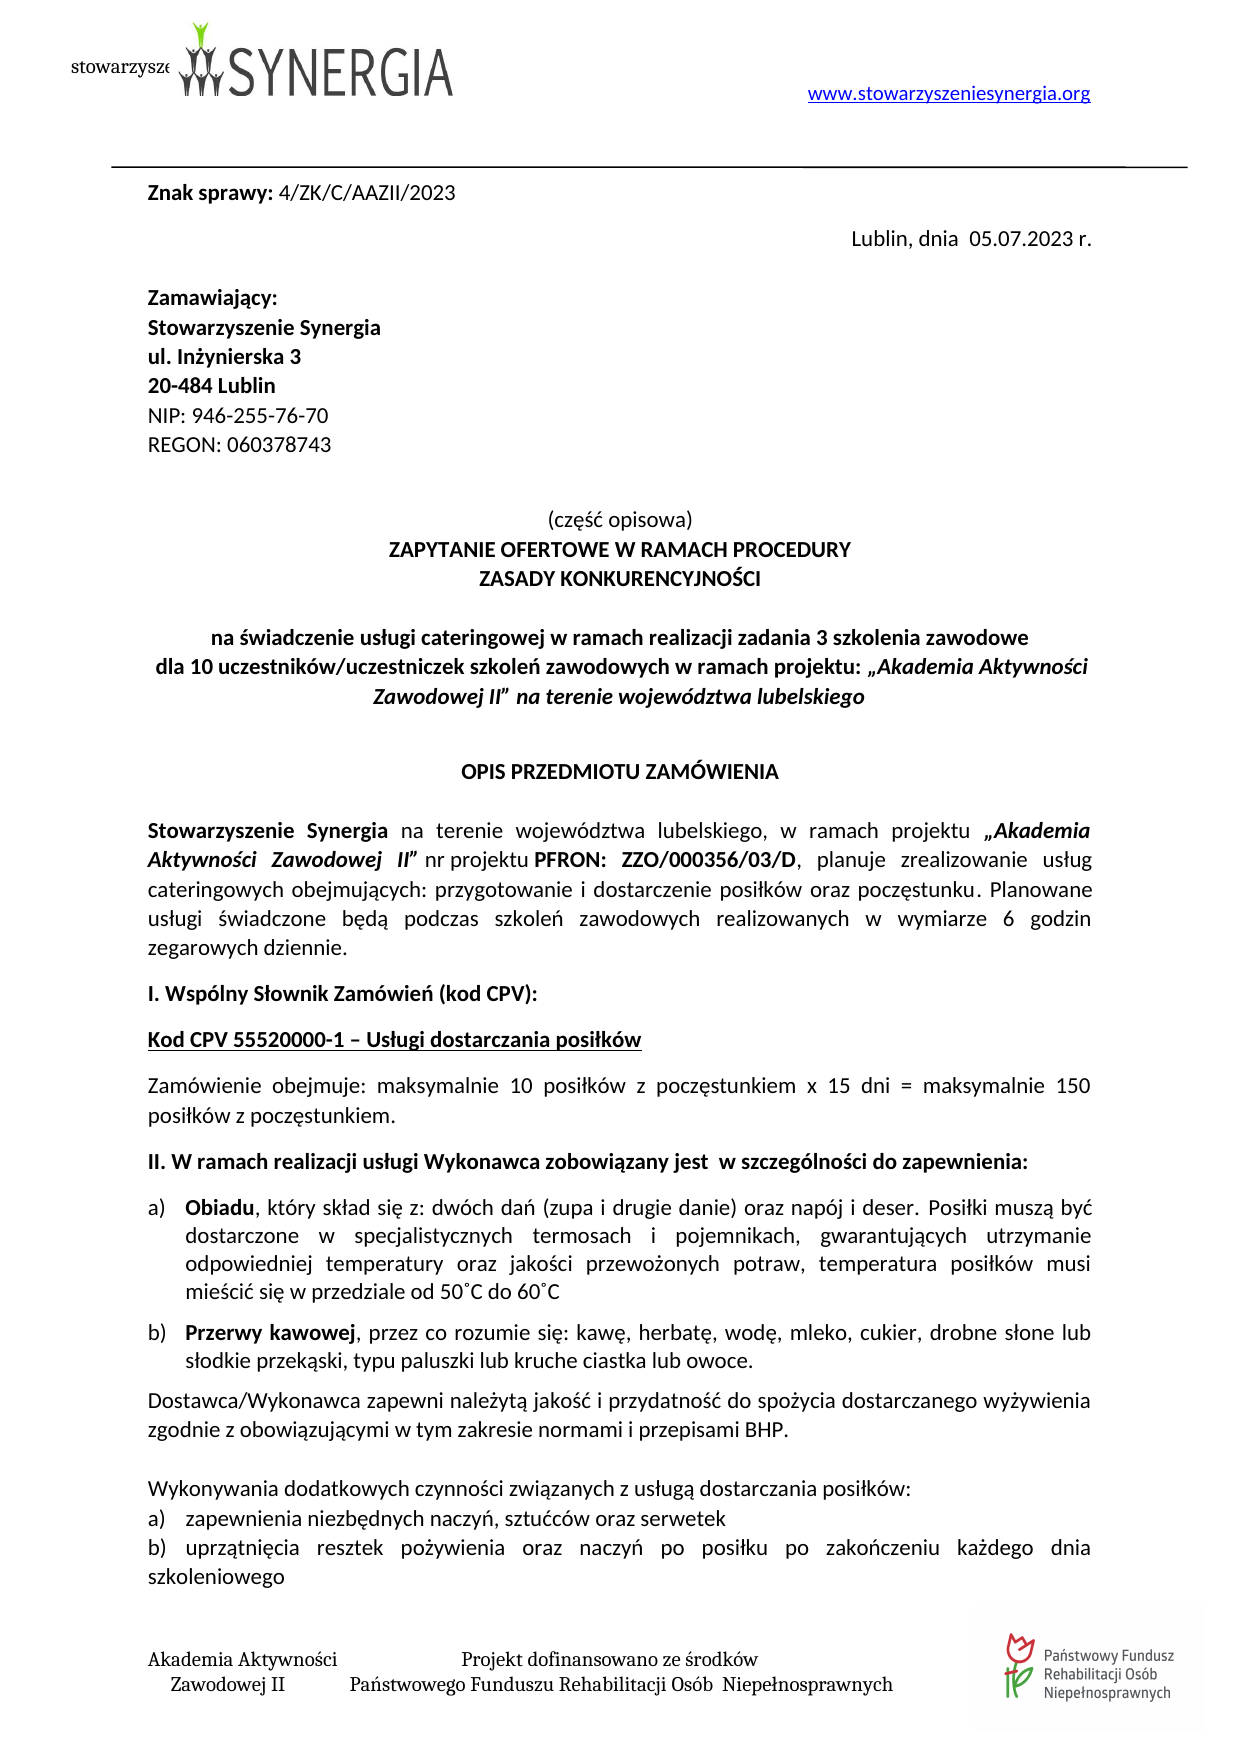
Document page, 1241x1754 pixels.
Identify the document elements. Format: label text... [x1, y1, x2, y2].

text II. W ramach realizacji usługi Wykonawca zobowiązany jest w szczególności do zapewnienia: [148, 1147, 1093, 1175]
text OPIS PRZEDMIOTU ZAMÓWIENIA [148, 757, 1093, 785]
list Przerwy kawowej, przez co rozumie się: kawę, herbatę, wodę, mleko, cukier, drobne słone lub słodkie przekąski, typu paluszki lub kruche ciastka lub owoce. [148, 1318, 1093, 1374]
text 20-484 Lublin [148, 371, 1093, 399]
text REGON: 060378743 [148, 430, 1093, 458]
text ZASADY KONKURENCYJNOŚCI [148, 564, 1093, 592]
text Stowarzyszenie Synergia na terenie województwa lubelskiego, w ramach projektu „Akademia Aktywności Zawodowej II” nr projektu PFRON: ZZO/000356/03/D, planuje zrealizowanie usług cateringowych obejmujących: przygotowanie i dostarczenie posiłków oraz poczęstunku. Planowane usługi świadczone będą podczas szkoleń zawodowych realizowanych w wymiarze 6 godzin zegarowych dziennie. [148, 816, 1093, 962]
text Dostawca/Wykonawca zapewni należytą jakość i przydatność do spożycia dostarczanego wyżywienia zgodnie z obowiązującymi w tym zakresie normami i przepisami BHP. [148, 1386, 1093, 1444]
text (część opisowa) [148, 506, 1093, 534]
picture [974, 1603, 1204, 1732]
text Znak sprawy: 4/ZK/C/AAZII/2023 [148, 178, 1093, 207]
text I. Wspólny Słownik Zamówień (kod CPV): [148, 979, 1093, 1008]
text Lublin, dnia 05.07.2023 r. [148, 224, 1093, 253]
list Obiadu, który skład się z: dwóch dań (zupa i drugie danie) oraz napój i deser. Posiłki muszą być dostarczone w specjalistycznych termosach i pojemnikach, gwarantujących utrzymanie odpowiedniej temperatury oraz jakości przewożonych potraw, temperatura posiłków musi mieścić się w przedziale od 50˚C do 60˚C [148, 1193, 1093, 1305]
text NIP: 946-255-76-70 [148, 401, 1093, 429]
text Wykonywania dodatkowych czynności związanych z usługą dostarczania posiłków: [148, 1474, 1093, 1502]
text Stowarzyszenie Synergia [148, 313, 1093, 341]
text b) uprzątnięcia resztek pożywienia oraz naczyń po posiłku po zakończeniu każdego dnia szkoleniowego [148, 1533, 1093, 1591]
text ul. Inżynierska 3 [148, 342, 1093, 370]
text ZAPYTANIE OFERTOWE W RAMACH PROCEDURY [148, 535, 1093, 563]
text Kod CPV 55520000-1 – Usługi dostarczania posiłków [148, 1026, 1093, 1054]
text Zamówienie obejmuje: maksymalnie 10 posiłków z poczęstunkiem x 15 dni = maksymalnie 150 posiłków z poczęstunkiem. [148, 1072, 1093, 1129]
text a) zapewnienia niezbędnych naczyń, sztućców oraz serwetek [148, 1504, 1093, 1532]
text Zamawiający: [148, 283, 1093, 311]
text na świadczenie usługi cateringowej w ramach realizacji zadania 3 szkolenia zawodowe dla 10 uczestników/uczestniczek szkoleń zawodowych w ramach projektu: „Akademia Aktywności Zawodowej II” na terenie województwa lubelskiego [148, 623, 1093, 710]
